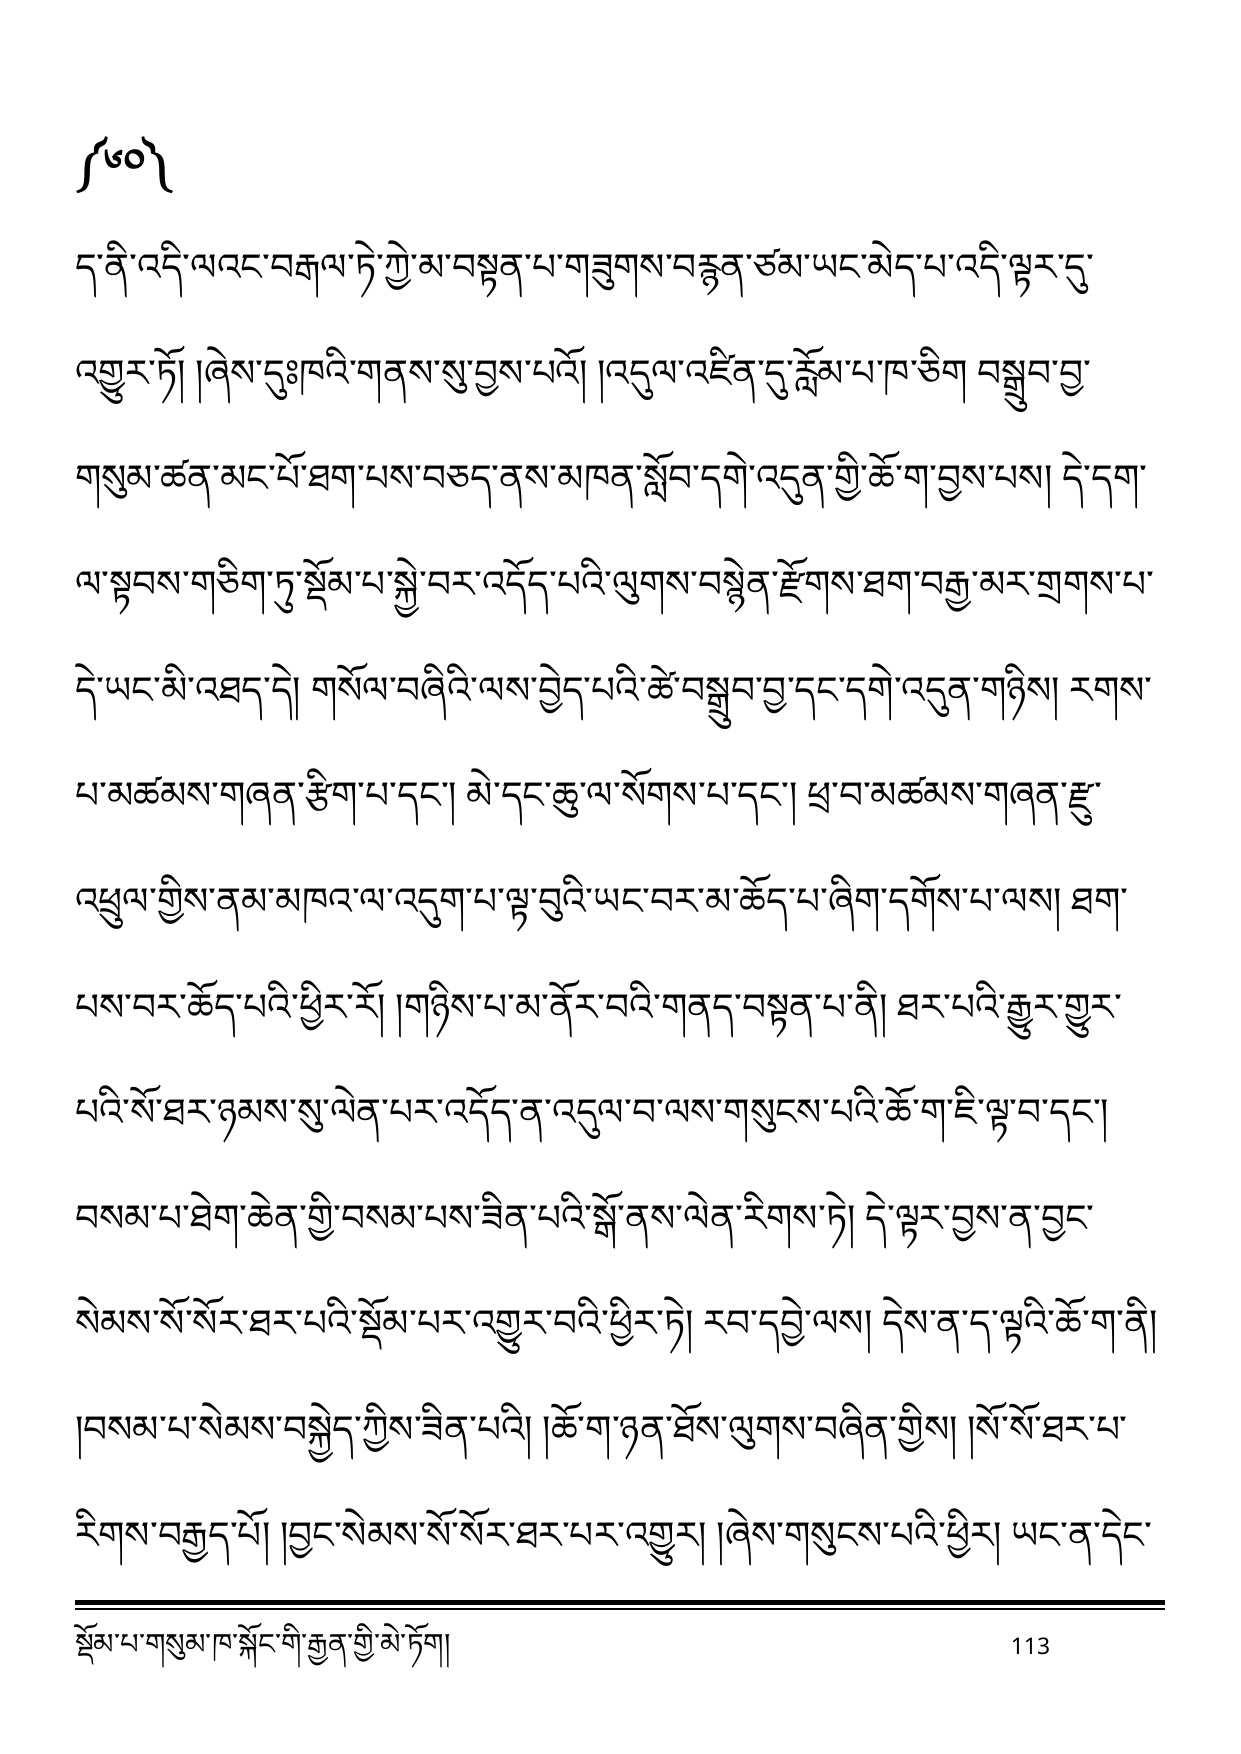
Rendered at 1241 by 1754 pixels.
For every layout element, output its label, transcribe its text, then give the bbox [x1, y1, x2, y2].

text ༼༦༠༽ [75, 120, 1165, 226]
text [75, 226, 1165, 1599]
